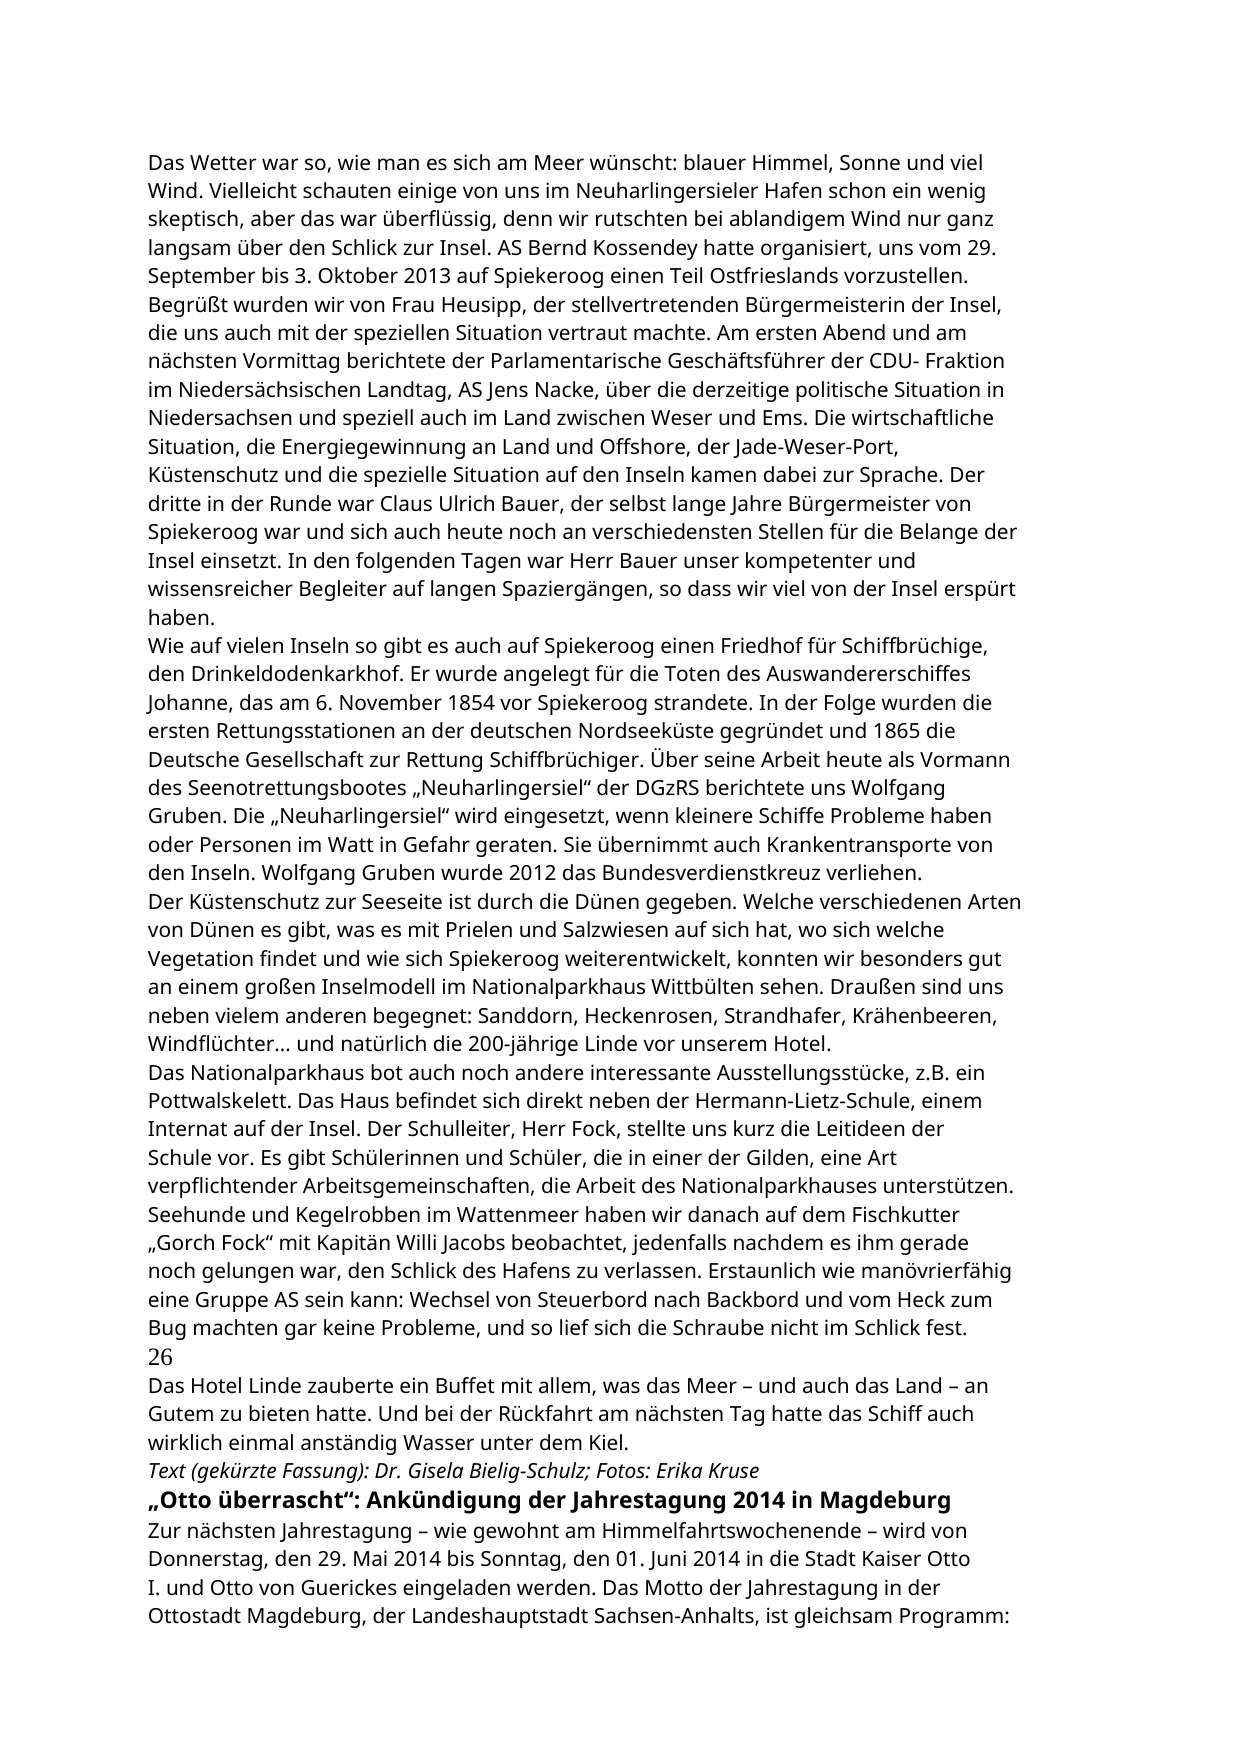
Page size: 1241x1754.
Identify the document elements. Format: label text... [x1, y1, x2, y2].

text Insel einsetzt. In den folgenden Tagen war Herr Bauer unser kompetenter und [148, 546, 1093, 574]
text verpflichtender Arbeitsgemeinschaften, die Arbeit des Nationalparkhauses unterstützen. [148, 1171, 1093, 1200]
text des Seenotrettungsbootes „Neuharlingersiel“ der DGzRS berichtete uns Wolfgang [148, 773, 1093, 802]
text haben. [148, 603, 1093, 631]
text Internat auf der Insel. Der Schulleiter, Herr Fock, stellte uns kurz die Leitideen der [148, 1114, 1093, 1143]
text Küstenschutz und die spezielle Situation auf den Inseln kamen dabei zur Sprache. Der [148, 460, 1093, 489]
text Niedersachsen und speziell auch im Land zwischen Weser und Ems. Die wirtschaftliche [148, 403, 1093, 432]
text Bug machten gar keine Probleme, und so lief sich die Schraube nicht im Schlick fest. [148, 1313, 1093, 1342]
text Spiekeroog war und sich auch heute noch an verschiedensten Stellen für die Belange der [148, 517, 1093, 546]
text nächsten Vormittag berichtete der Parlamentarische Geschäftsführer der CDU- Fraktion [148, 347, 1093, 375]
text I. und Otto von Guerickes eingeladen werden. Das Motto der Jahrestagung in der [148, 1573, 1093, 1601]
text „Otto überrascht“: Ankündigung der Jahrestagung 2014 in Magdeburg [148, 1484, 1093, 1516]
text Pottwalskelett. Das Haus befindet sich direkt neben der Hermann-Lietz-Schule, einem [148, 1086, 1093, 1114]
text 26 [148, 1342, 1093, 1371]
text Das Hotel Linde zauberte ein Buffet mit allem, was das Meer – und auch das Land – an [148, 1371, 1093, 1399]
text neben vielem anderen begegnet: Sanddorn, Heckenrosen, Strandhafer, Krähenbeeren, [148, 1001, 1093, 1029]
text skeptisch, aber das war überflüssig, denn wir rutschten bei ablandigem Wind nur ganz [148, 204, 1093, 233]
text Donnerstag, den 29. Mai 2014 bis Sonntag, den 01. Juni 2014 in die Stadt Kaiser Otto [148, 1544, 1093, 1573]
text den Drinkeldodenkarkhof. Er wurde angelegt für die Toten des Auswandererschiffes [148, 659, 1093, 688]
text Schule vor. Es gibt Schülerinnen und Schüler, die in einer der Gilden, eine Art [148, 1143, 1093, 1171]
text an einem großen Inselmodell im Nationalparkhaus Wittbülten sehen. Draußen sind uns [148, 972, 1093, 1001]
text wirklich einmal anständig Wasser unter dem Kiel. [148, 1428, 1093, 1456]
text Begrüßt wurden wir von Frau Heusipp, der stellvertretenden Bürgermeisterin der Insel, [148, 290, 1093, 318]
text von Dünen es gibt, was es mit Prielen und Salzwiesen auf sich hat, wo sich welche [148, 915, 1093, 944]
text den Inseln. Wolfgang Gruben wurde 2012 das Bundesverdienstkreuz verliehen. [148, 858, 1093, 887]
text Gutem zu bieten hatte. Und bei der Rückfahrt am nächsten Tag hatte das Schiff auch [148, 1399, 1093, 1428]
text Vegetation findet und wie sich Spiekeroog weiterentwickelt, konnten wir besonders gut [148, 944, 1093, 972]
text Deutsche Gesellschaft zur Rettung Schiffbrüchiger. Über seine Arbeit heute als Vormann [148, 745, 1093, 773]
text Text (gekürzte Fassung): Dr. Gisela Bielig-Schulz; Fotos: Erika Kruse [148, 1456, 1093, 1484]
text Gruben. Die „Neuharlingersiel“ wird eingesetzt, wenn kleinere Schiffe Probleme haben [148, 802, 1093, 830]
text Seehunde und Kegelrobben im Wattenmeer haben wir danach auf dem Fischkutter [148, 1200, 1093, 1228]
text Zur nächsten Jahrestagung – wie gewohnt am Himmelfahrtswochenende – wird von [148, 1516, 1093, 1544]
text dritte in der Runde war Claus Ulrich Bauer, der selbst lange Jahre Bürgermeister von [148, 489, 1093, 517]
text langsam über den Schlick zur Insel. AS Bernd Kossendey hatte organisiert, uns vom 29. [148, 233, 1093, 261]
text September bis 3. Oktober 2013 auf Spiekeroog einen Teil Ostfrieslands vorzustellen. [148, 261, 1093, 290]
text Das Nationalparkhaus bot auch noch andere interessante Ausstellungsstücke, z.B. ein [148, 1058, 1093, 1086]
text Windflüchter… und natürlich die 200-jährige Linde vor unserem Hotel. [148, 1029, 1093, 1058]
text im Niedersächsischen Landtag, AS Jens Nacke, über die derzeitige politische Situation in [148, 375, 1093, 403]
text Situation, die Energiegewinnung an Land und Offshore, der Jade-Weser-Port, [148, 432, 1093, 460]
text die uns auch mit der speziellen Situation vertraut machte. Am ersten Abend und am [148, 318, 1093, 347]
text eine Gruppe AS sein kann: Wechsel von Steuerbord nach Backbord und vom Heck zum [148, 1285, 1093, 1313]
text oder Personen im Watt in Gefahr geraten. Sie übernimmt auch Krankentransporte von [148, 830, 1093, 858]
text Johanne, das am 6. November 1854 vor Spiekeroog strandete. In der Folge wurden die [148, 688, 1093, 716]
text noch gelungen war, den Schlick des Hafens zu verlassen. Erstaunlich wie manövrierfähig [148, 1257, 1093, 1285]
text Der Küstenschutz zur Seeseite ist durch die Dünen gegeben. Welche verschiedenen Arten [148, 887, 1093, 915]
text Wind. Vielleicht schauten einige von uns im Neuharlingersieler Hafen schon ein wenig [148, 176, 1093, 204]
text wissensreicher Begleiter auf langen Spaziergängen, so dass wir viel von der Insel erspürt [148, 574, 1093, 603]
text „Gorch Fock“ mit Kapitän Willi Jacobs beobachtet, jedenfalls nachdem es ihm gerade [148, 1228, 1093, 1257]
text Wie auf vielen Inseln so gibt es auch auf Spiekeroog einen Friedhof für Schiffbrüchige, [148, 631, 1093, 659]
text ersten Rettungsstationen an der deutschen Nordseeküste gegründet und 1865 die [148, 716, 1093, 745]
text Das Wetter war so, wie man es sich am Meer wünscht: blauer Himmel, Sonne und viel [148, 148, 1093, 176]
text Ottostadt Magdeburg, der Landeshauptstadt Sachsen-Anhalts, ist gleichsam Programm: [148, 1601, 1093, 1629]
